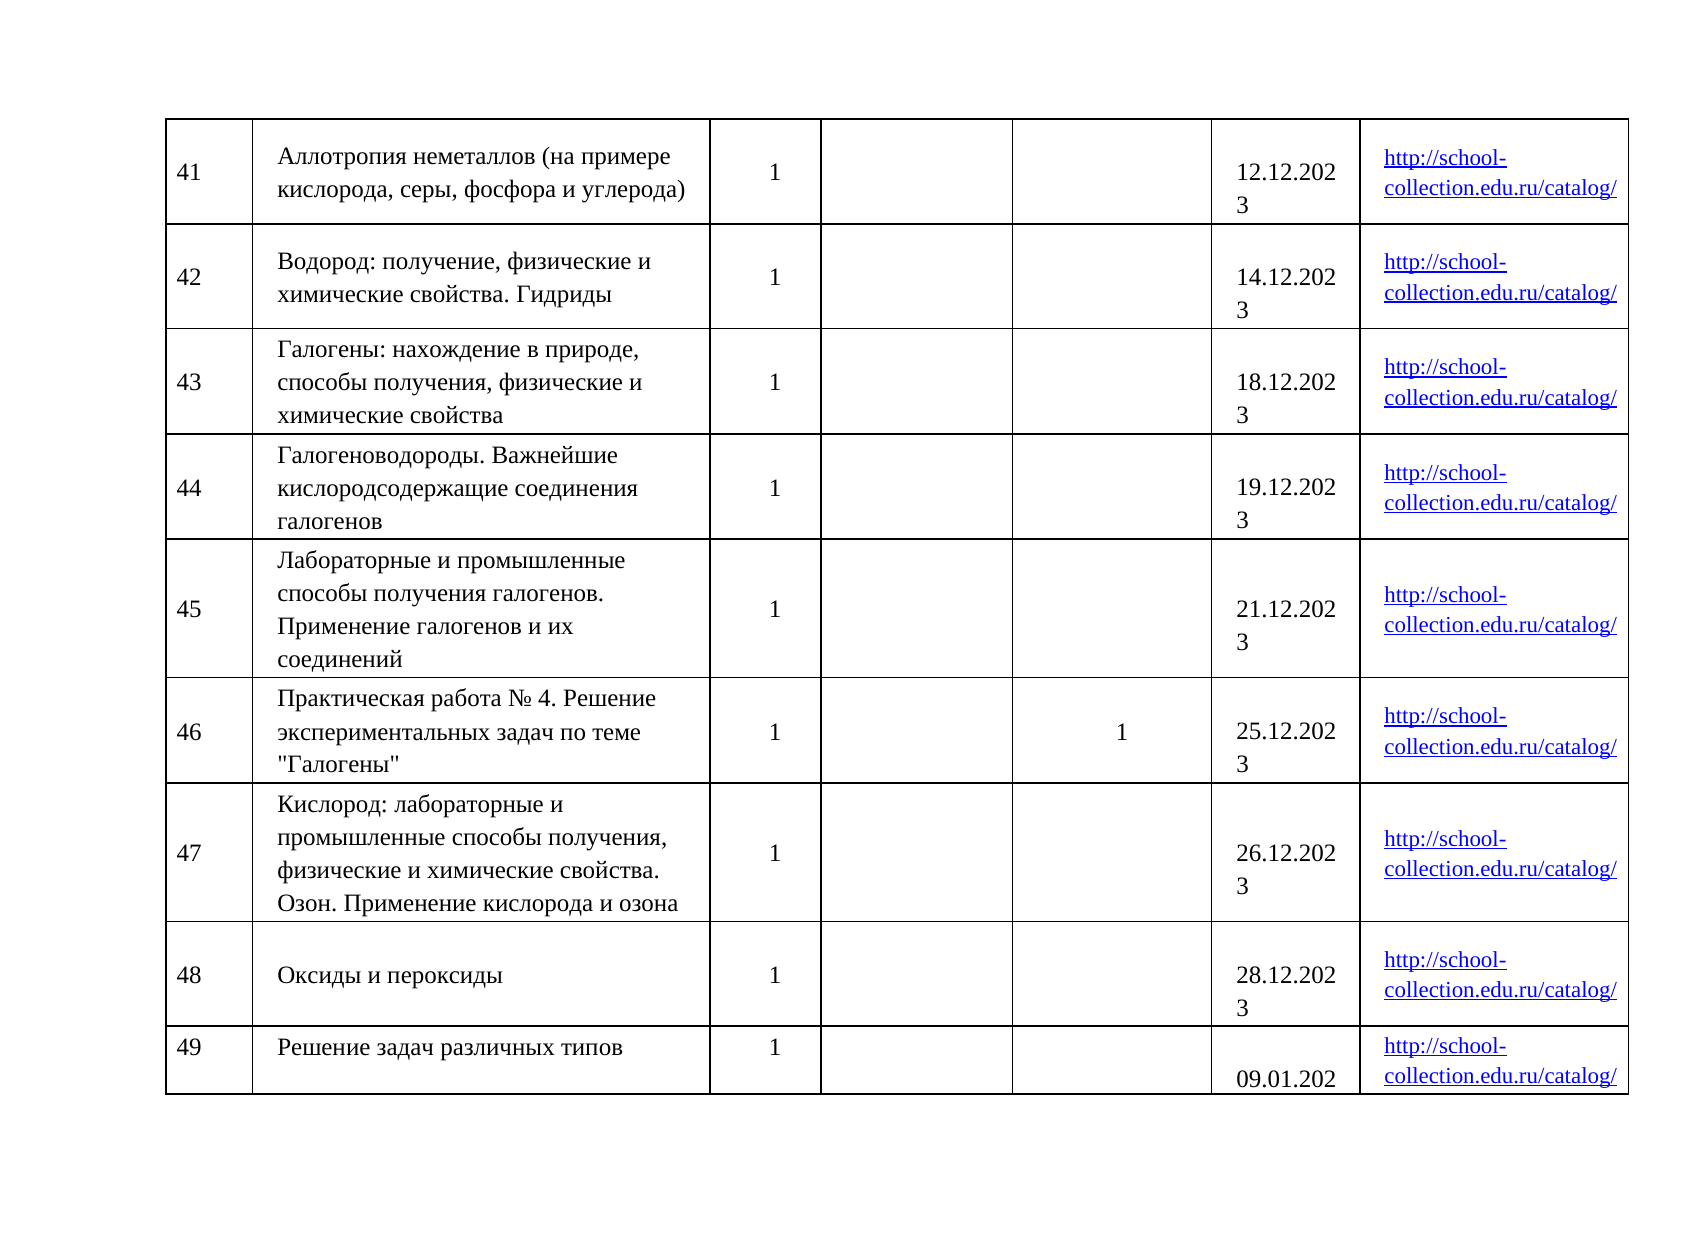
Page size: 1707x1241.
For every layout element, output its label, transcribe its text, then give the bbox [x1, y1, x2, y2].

table_cell Галогены: нахождение в природе, способы получения, физические и химические свойства [253, 329, 709, 433]
table_cell 46 [167, 678, 252, 782]
table_cell http://school-collection.edu.ru/catalog/ [1361, 540, 1628, 677]
table_cell 1 [711, 540, 820, 677]
table_cell 1 [1013, 678, 1211, 782]
table_cell 09.01.2024 [1212, 1027, 1359, 1093]
table_cell [1013, 329, 1211, 433]
table_cell 1 [711, 784, 820, 921]
table_cell Практическая работа № 4. Решение экспериментальных задач по теме "Галогены" [253, 678, 709, 782]
table_cell 1 [711, 1027, 820, 1093]
table_cell 28.12.2023 [1212, 922, 1359, 1025]
table_cell 1 [711, 329, 820, 433]
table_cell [1361, 120, 1628, 223]
table_cell [1013, 540, 1211, 677]
table_cell 25.12.2023 [1212, 678, 1359, 782]
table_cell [1361, 1027, 1628, 1093]
table_cell [1013, 120, 1211, 223]
table_cell http://school-collection.edu.ru/catalog/ [1361, 329, 1628, 433]
table_cell 44 [167, 435, 252, 538]
table_cell Галогеноводороды. Важнейшие кислородсодержащие соединения галогенов [253, 435, 709, 538]
table_cell 1 [711, 120, 820, 223]
table_cell http://school-collection.edu.ru/catalog/ [1361, 678, 1628, 782]
table_cell Водород: получение, физические и химические свойства. Гидриды [253, 225, 709, 327]
table_cell 14.12.2023 [1212, 225, 1359, 327]
table_cell [822, 678, 1012, 782]
table_cell 1 [711, 678, 820, 782]
table_cell 26.12.2023 [1212, 784, 1359, 921]
table_cell 45 [167, 540, 252, 677]
table_cell [822, 329, 1012, 433]
table_cell 41 [167, 120, 252, 223]
table_cell Лабораторные и промышленные способы получения галогенов. Применение галогенов и их соединений [253, 540, 709, 677]
table_cell Оксиды и пероксиды [253, 922, 709, 1025]
table_cell 21.12.2023 [1212, 540, 1359, 677]
table_cell Аллотропия неметаллов (на примере кислорода, серы, фосфора и углерода) [253, 120, 709, 223]
table_cell http://school-collection.edu.ru/catalog/ [1361, 784, 1628, 921]
table_cell http://school-collection.edu.ru/catalog/ [1361, 435, 1628, 538]
table_cell 18.12.2023 [1212, 329, 1359, 433]
table_cell [1013, 225, 1211, 327]
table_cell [1361, 922, 1628, 1025]
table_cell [1361, 225, 1628, 327]
table_cell 1 [711, 225, 820, 327]
table_cell 12.12.2023 [1212, 120, 1359, 223]
table_cell 19.12.2023 [1212, 435, 1359, 538]
table_cell 1 [711, 435, 820, 538]
table_cell 49 [167, 1027, 252, 1093]
table_cell [1013, 435, 1211, 538]
table_cell [822, 1027, 1012, 1093]
table_cell 48 [167, 922, 252, 1025]
table_cell [822, 225, 1012, 327]
table_cell 47 [167, 784, 252, 921]
table_cell [822, 540, 1012, 677]
table_cell [1013, 922, 1211, 1025]
table_cell [822, 922, 1012, 1025]
table_cell [1013, 784, 1211, 921]
table_cell [822, 120, 1012, 223]
table_cell [822, 784, 1012, 921]
table_cell [822, 435, 1012, 538]
table_cell 1 [711, 922, 820, 1025]
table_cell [253, 1027, 709, 1093]
table_cell 43 [167, 329, 252, 433]
table_cell Кислород: лабораторные и промышленные способы получения, физические и химические свойства. Озон. Применение кислорода и озона [253, 784, 709, 921]
table_cell 42 [167, 225, 252, 327]
table_cell [1013, 1027, 1211, 1093]
